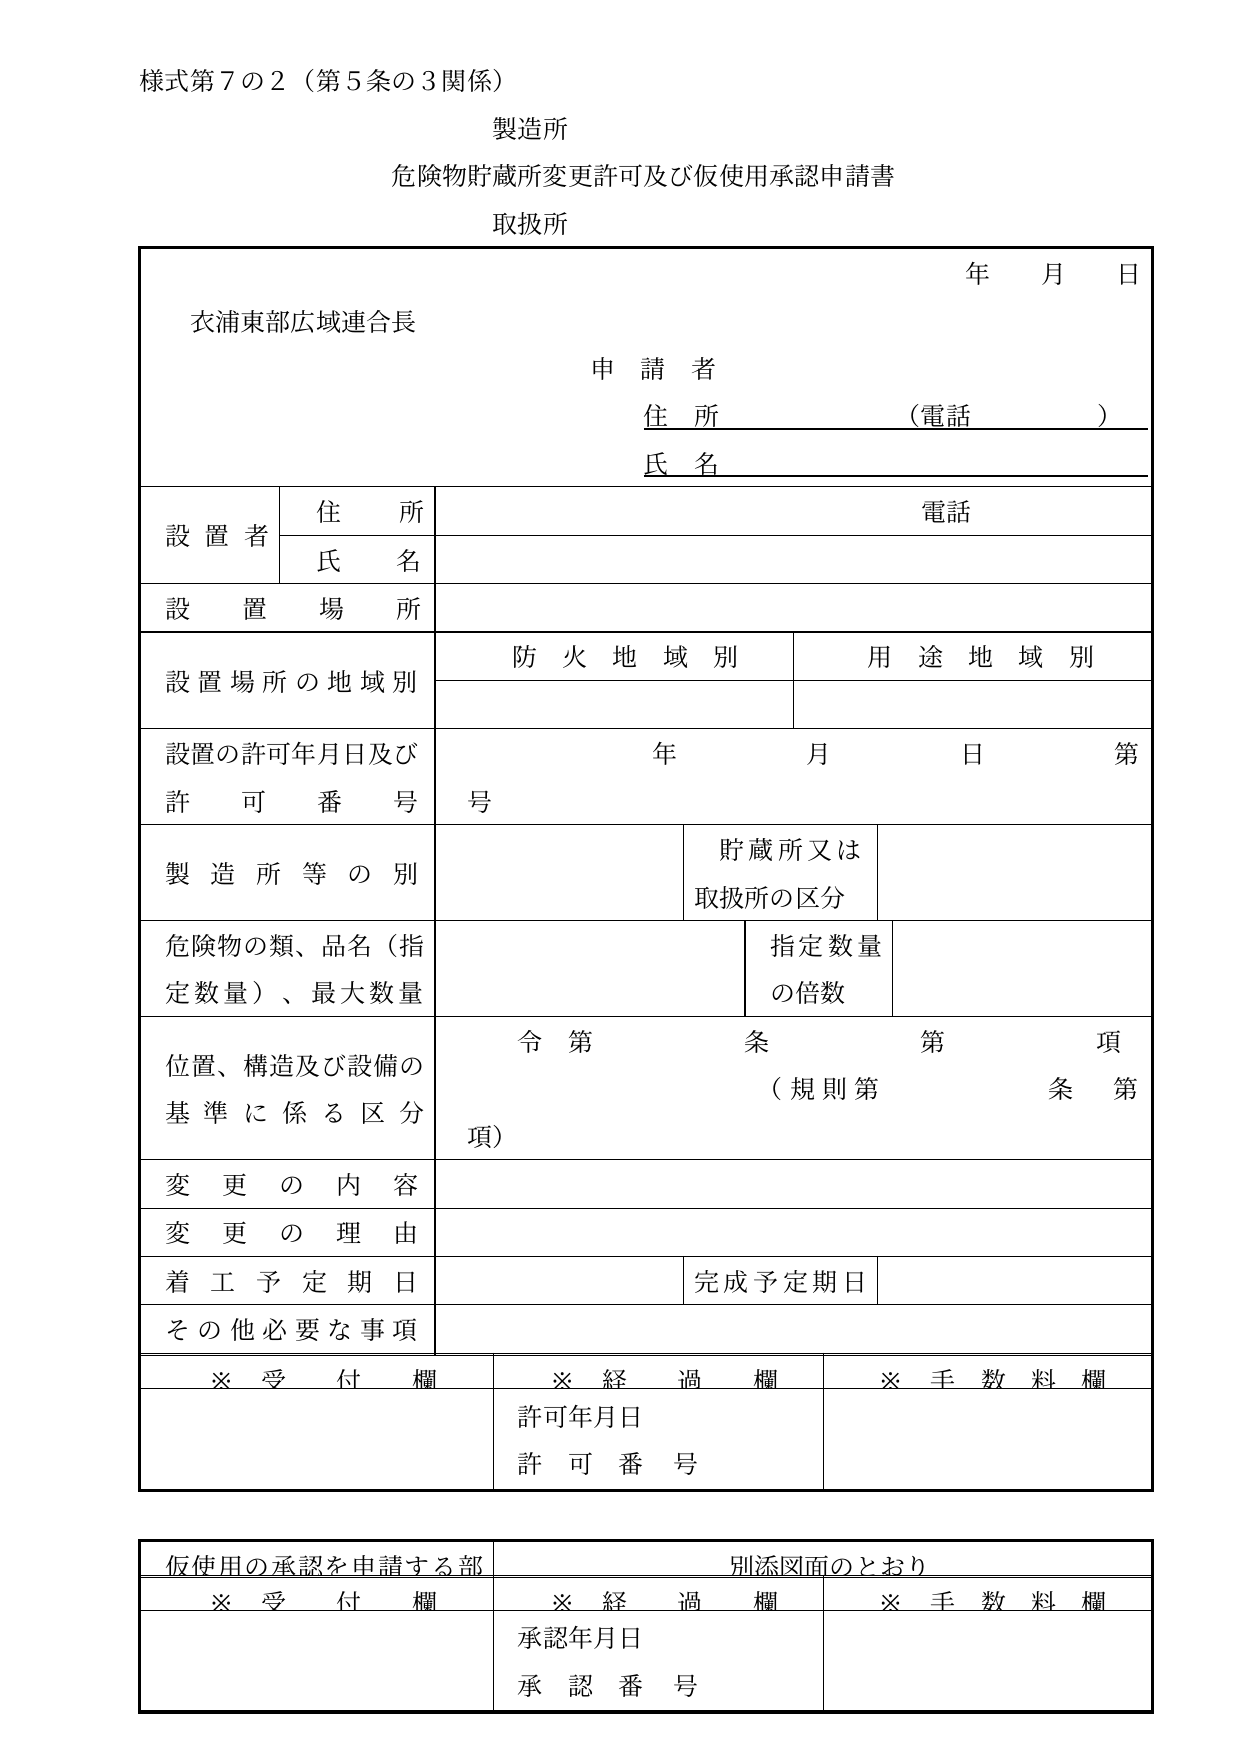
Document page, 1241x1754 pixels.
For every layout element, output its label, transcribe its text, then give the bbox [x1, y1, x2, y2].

text 危険物貯蔵所変更許可及び仮使用承認申請書 [139, 151, 1148, 198]
table_cell 氏名 [280, 536, 434, 583]
table_cell ※ 受 付 欄 [141, 1356, 493, 1388]
table_cell 製造所等の別 [141, 825, 434, 920]
table_cell 年 月 日 第 号 [436, 729, 1151, 824]
table_cell 設置場所 [141, 584, 434, 631]
table_cell 住所 [280, 487, 434, 534]
table_cell 令 第 条 第 項 （規則第 条 第 項） [436, 1017, 1151, 1159]
text 様式第７の２（第５条の３関係） [139, 56, 1148, 104]
table_cell ※ 受 付 欄 [141, 1578, 493, 1610]
table_cell [794, 681, 1151, 728]
table_cell 設置場所の地域別 [141, 633, 434, 728]
table_cell ※ 手 数 料 欄 [824, 1578, 1151, 1610]
table_cell 指定数量の倍数 [746, 921, 892, 1016]
table_header 別添図面のとおり [494, 1542, 1151, 1574]
table_cell [436, 1160, 1151, 1207]
table_cell [893, 921, 1151, 1016]
table_cell 設置の許可年月日及び許可番号 [141, 729, 434, 824]
table_cell [436, 584, 1151, 631]
table_cell [436, 1209, 1151, 1256]
table_cell ※ 手 数 料 欄 [824, 1356, 1151, 1388]
table_cell その他必要な事項 [141, 1305, 434, 1353]
table_cell 完成予定期日 [684, 1257, 877, 1304]
text 取扱所 [139, 198, 1148, 246]
table_cell [824, 1389, 1151, 1488]
table_cell 用 途 地 域 別 [794, 633, 1151, 680]
text 製造所 [139, 104, 1148, 151]
table_cell 電話 [436, 487, 1151, 534]
table_header 年 月 日 衣浦東部広域連合長 申 請 者 住 所 （電話 ） 氏 名 [141, 249, 1151, 486]
table_cell ※ 経 過 欄 [494, 1578, 823, 1610]
table_cell [878, 1257, 1151, 1304]
table_cell [141, 1389, 493, 1488]
table_cell 着工予定期日 [141, 1257, 434, 1304]
table_cell 変更の理由 [141, 1209, 434, 1256]
table_cell 防 火 地 域 別 [436, 633, 793, 680]
table_cell 危険物の類、品名（指定数量）、最大数量 [141, 921, 434, 1016]
table_cell 承認年月日 承認番号 [494, 1611, 823, 1710]
table_cell [436, 1257, 683, 1304]
table_cell [436, 536, 1151, 583]
table_cell [824, 1611, 1151, 1710]
table_cell 設置者 [141, 487, 279, 583]
table_cell 位置、構造及び設備の基準に係る区分 [141, 1017, 434, 1159]
table_cell 貯蔵所又は取扱所の区分 [684, 825, 877, 920]
table_cell [436, 921, 744, 1016]
table_cell ※ 経 過 欄 [494, 1356, 823, 1388]
table_cell 変更の内容 [141, 1160, 434, 1207]
table_cell [141, 1611, 493, 1710]
table_cell [436, 825, 683, 920]
table_cell [436, 1305, 1151, 1353]
table_cell [436, 681, 793, 728]
table_cell 許可年月日 許可番号 [494, 1389, 823, 1488]
table_cell [878, 825, 1151, 920]
table_header 仮使用の承認を申請する部分 [141, 1542, 493, 1574]
